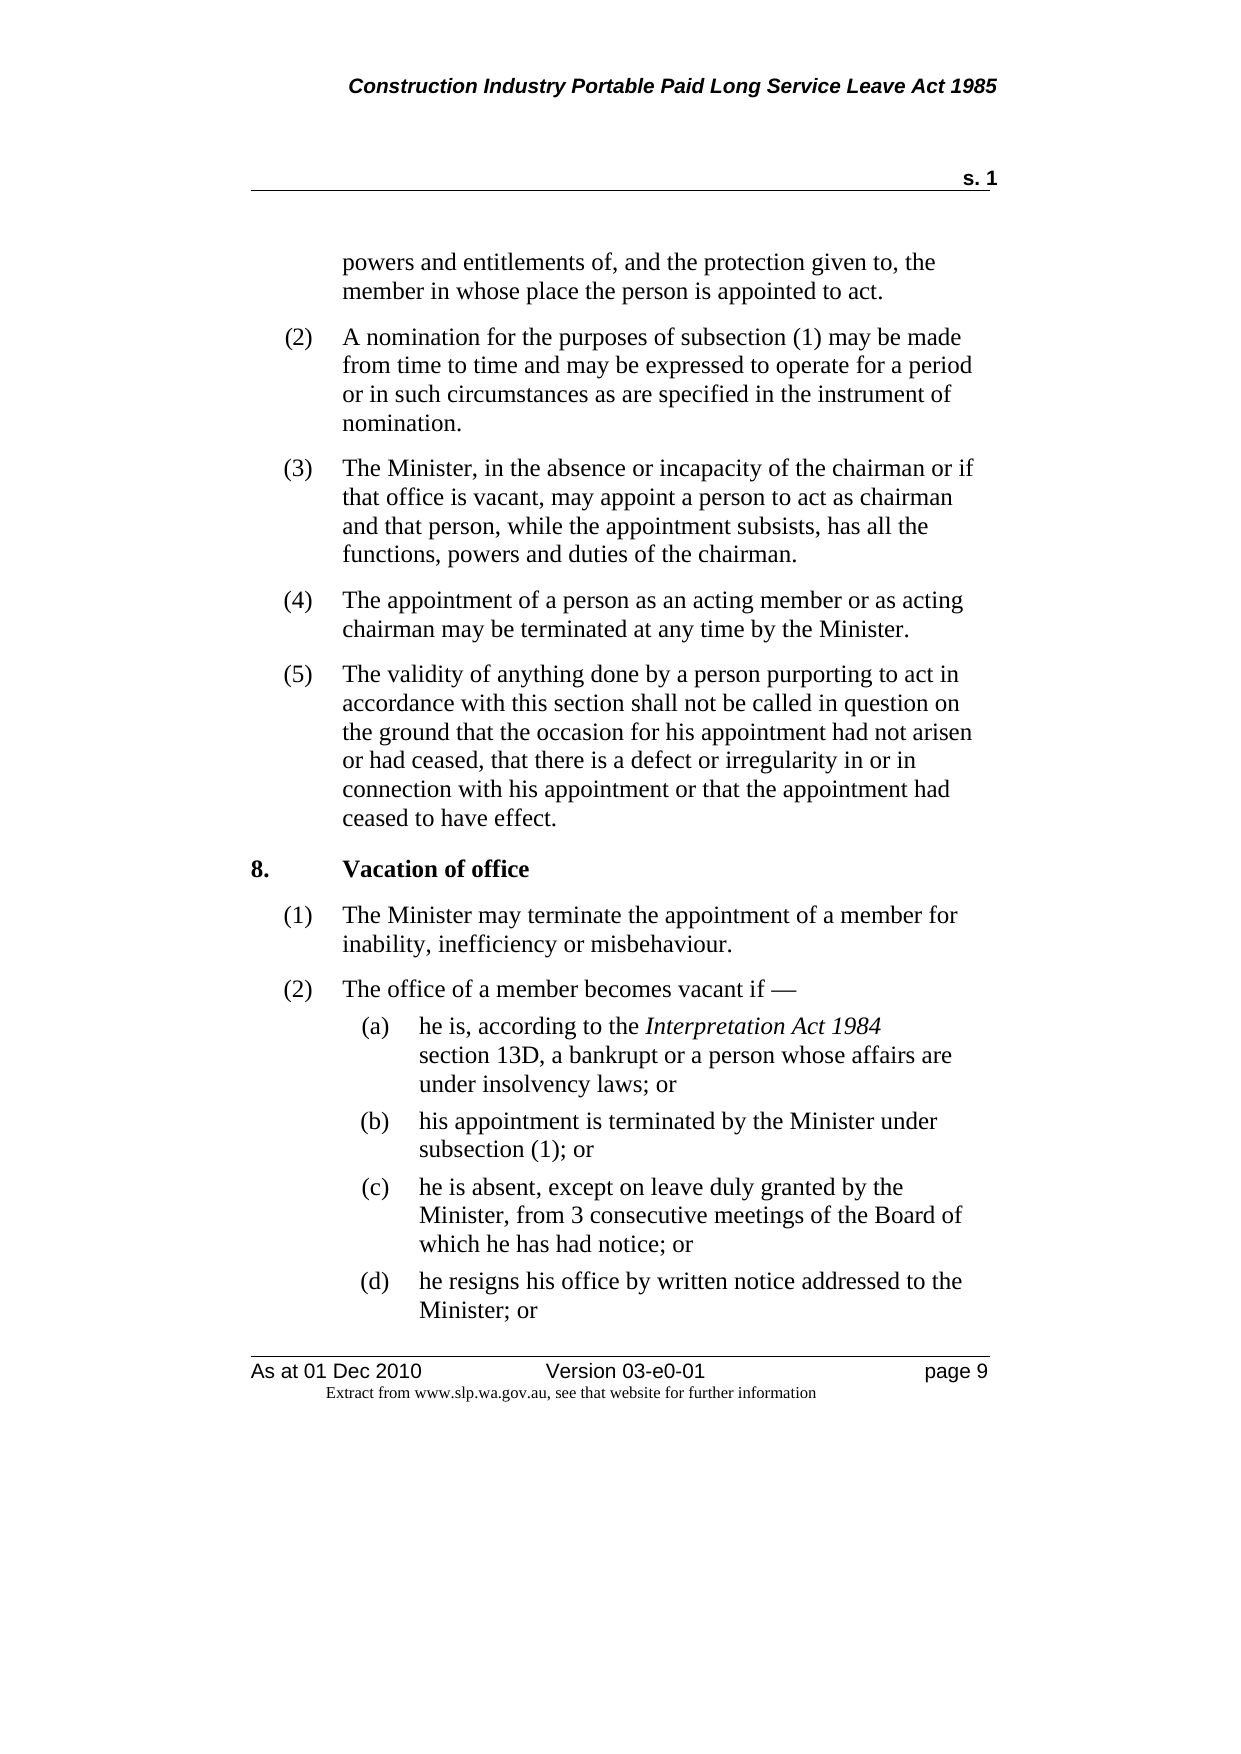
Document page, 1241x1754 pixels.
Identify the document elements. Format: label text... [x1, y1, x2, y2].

text (a) he is, according to the Interpretation Act 1984 section 13D, a bankrupt or a person whose affairs are under insolvency laws; or [251, 1011, 990, 1097]
text (3) The Minister, in the absence or incapacity of the chairman or if that office is vacant, may appoint a person to act as chairman and that person, while the appointment subsists, has all the functions, powers and duties of the chairman. [251, 453, 990, 568]
text (2) The office of a member becomes vacant if — [251, 974, 990, 1003]
text (1) The Minister may terminate the appointment of a member for inability, inefficiency or misbehaviour. [251, 900, 990, 957]
text (c) he is absent, except on leave duly granted by the Minister, from 3 consecutive meetings of the Board of which he has had notice; or [251, 1172, 990, 1258]
text (4) The appointment of a person as an acting member or as acting chairman may be terminated at any time by the Minister. [251, 585, 990, 642]
text (b) his appointment is terminated by the Minister under subsection (1); or [251, 1106, 990, 1163]
text (5) The validity of anything done by a person purporting to act in accordance with this section shall not be called in question on the ground that the occasion for his appointment had not arisen or had ceased, that there is a defect or irregularity in or in connection with his appointment or that the appointment had ceased to have effect. [251, 659, 990, 832]
text (2) A nomination for the purposes of subsection (1) may be made from time to time and may be expressed to operate for a period or in such circumstances as are specified in the instrument of nomination. [251, 322, 990, 437]
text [251, 247, 990, 305]
subtitle 8. Vacation of office [251, 854, 990, 883]
text (d) he resigns his office by written notice addressed to the Minister; or [251, 1266, 990, 1324]
